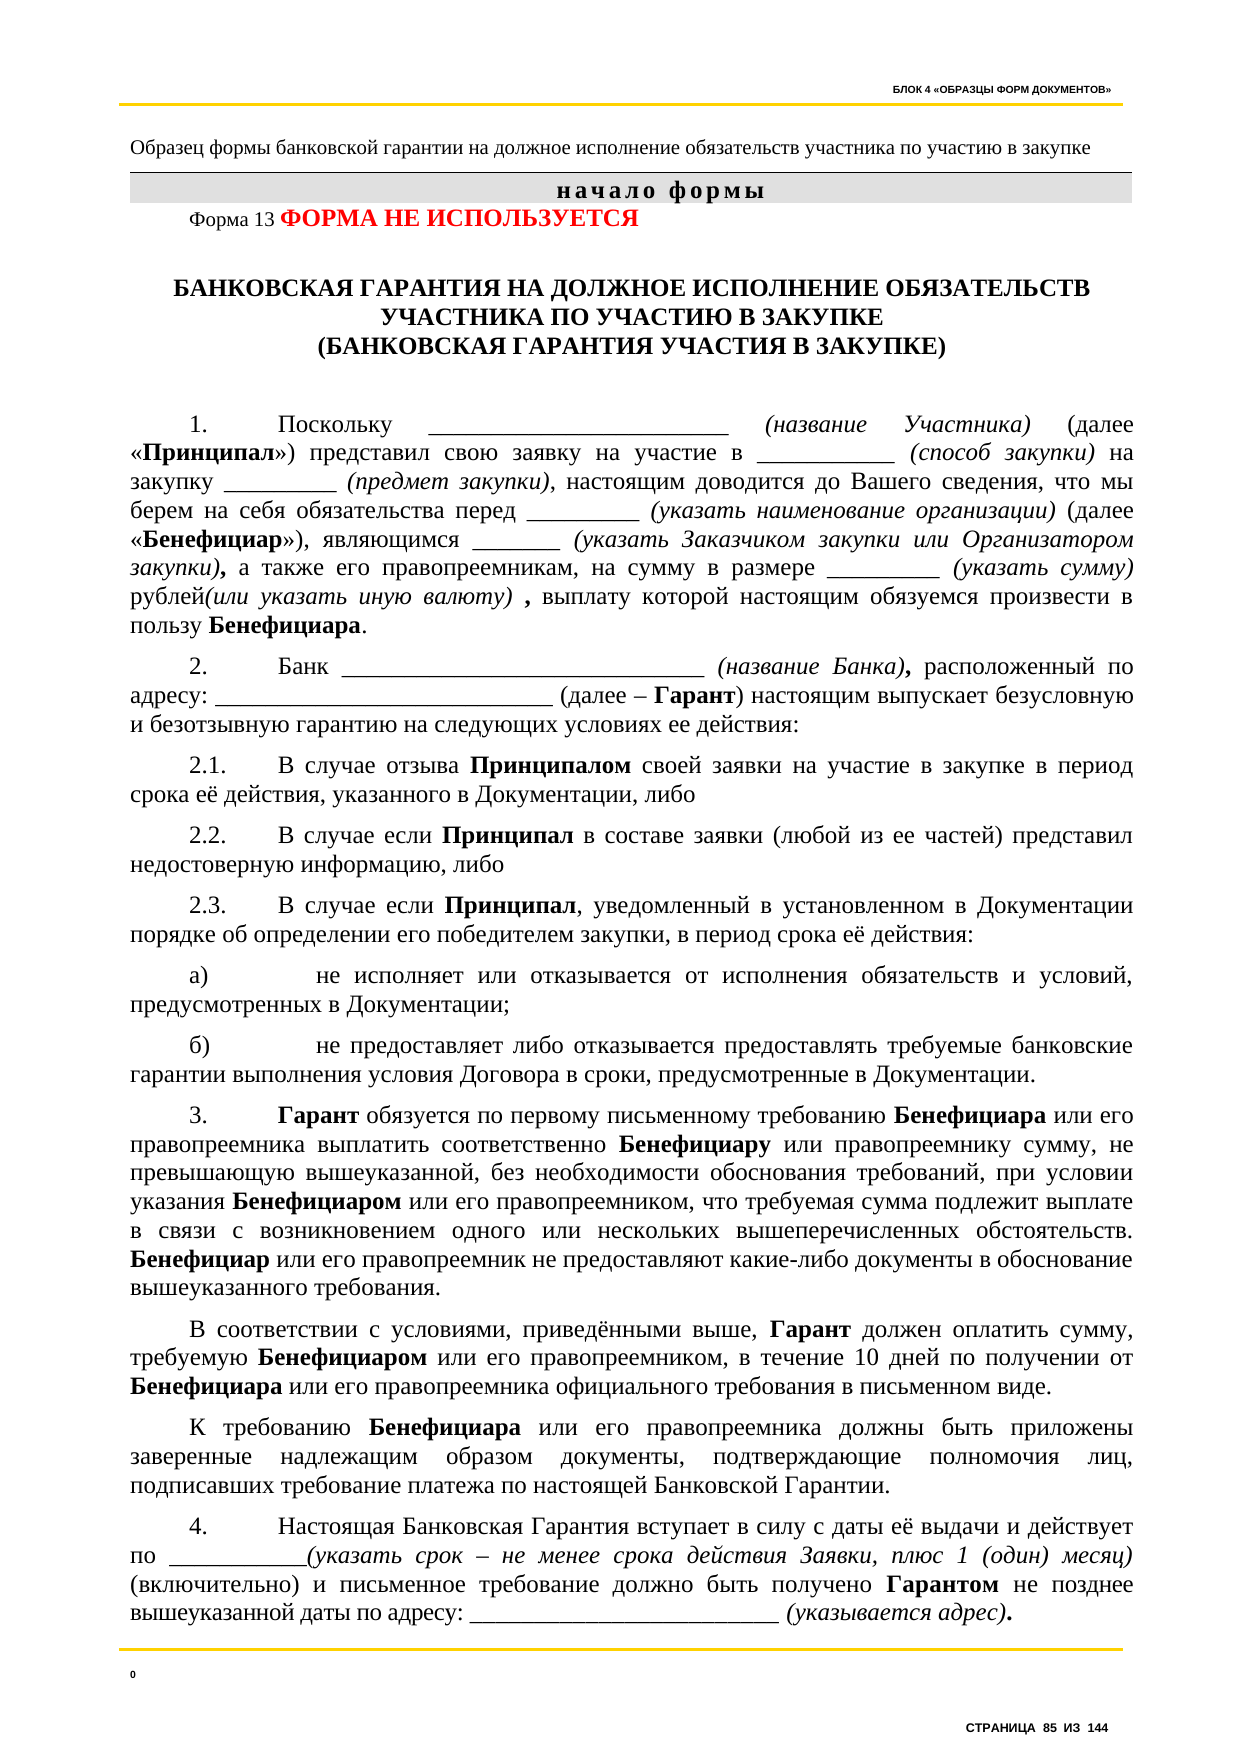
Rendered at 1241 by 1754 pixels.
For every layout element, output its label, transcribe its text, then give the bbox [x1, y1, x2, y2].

list В случае если Принципал в составе заявки (любой из ее частей) представил недостоверную информацию, либо [130, 820, 1134, 877]
list Настоящая Банковская Гарантия вступает в силу с даты её выдачи и действует по ___________(указать срок – не менее срока действия Заявки, плюс 1 (один) месяц) (включительно) и письменное требование должно быть получено Гарантом не позднее вышеуказанной даты по адресу: ________________________ (указывается адрес). [130, 1511, 1134, 1626]
list Банк _____________________________ (название Банка), расположенный по адресу: ___________________________ (далее – Гарант) настоящим выпускает безусловную и безотзывную гарантию на следующих условиях ее действия: [130, 651, 1134, 737]
list Гарант обязуется по первому письменному требованию Бенефициара или его правопреемника выплатить соответственно Бенефициару или правопреемнику сумму, не превышающую вышеуказанной, без необходимости обоснования требований, при условии указания Бенефициаром или его правопреемником, что требуемая сумма подлежит выплате в связи с возникновением одного или нескольких вышеперечисленных обстоятельств. Бенефициар или его правопреемник не предоставляют какие-либо документы в обоснование вышеуказанного требования. [130, 1100, 1134, 1301]
text В соответствии с условиями, приведёнными выше, Гарант должен оплатить сумму, требуемую Бенефициаром или его правопреемником, в течение 10 дней по получении от Бенефициара или его правопреемника официального требования в письменном виде. [130, 1314, 1134, 1400]
list В случае если Принципал, уведомленный в установленном в Документации порядке об определении его победителем закупки, в период срока её действия: [130, 890, 1134, 947]
list В случае отзыва Принципалом своей заявки на участие в закупке в период срока её действия, указанного в Документации, либо [130, 750, 1134, 807]
text (банковская гарантия участия в закупке) [130, 331, 1134, 360]
text К требованию Бенефициара или его правопреемника должны быть приложены заверенные надлежащим образом документы, подтверждающие полномочия лиц, подписавших требование платежа по настоящей Банковской Гарантии. [130, 1412, 1134, 1499]
text Форма 13 ФОРМА НЕ ИСПОЛЬЗУЕТСЯ [130, 203, 1134, 232]
text начало формы [130, 173, 1132, 203]
list Поскольку ________________________ (название Участника) (далее «Принципал») представил свою заявку на участие в ___________ (способ закупки) на закупку _________ (предмет закупки), настоящим доводится до Вашего сведения, что мы берем на себя обязательства перед _________ (указать наименование организации) (далее «Бенефициар»), являющимся _______ (указать Заказчиком закупки или Организатором закупки), а также его правопреемникам, на сумму в размере _________ (указать сумму) рублей(или указать иную валюту) , выплату которой настоящим обязуемся произвести в пользу Бенефициара. [130, 409, 1134, 639]
list не предоставляет либо отказывается предоставлять требуемые банковские гарантии выполнения условия Договора в сроки, предусмотренные в Документации. [130, 1030, 1134, 1087]
text Банковская гарантия на должное исполнение обязательств участника по участию в закупке [130, 273, 1134, 331]
list не исполняет или отказывается от исполнения обязательств и условий, предусмотренных в Документации; [130, 960, 1134, 1017]
text Образец формы банковской гарантии на должное исполнение обязательств участника по участию в закупке [130, 135, 1134, 159]
